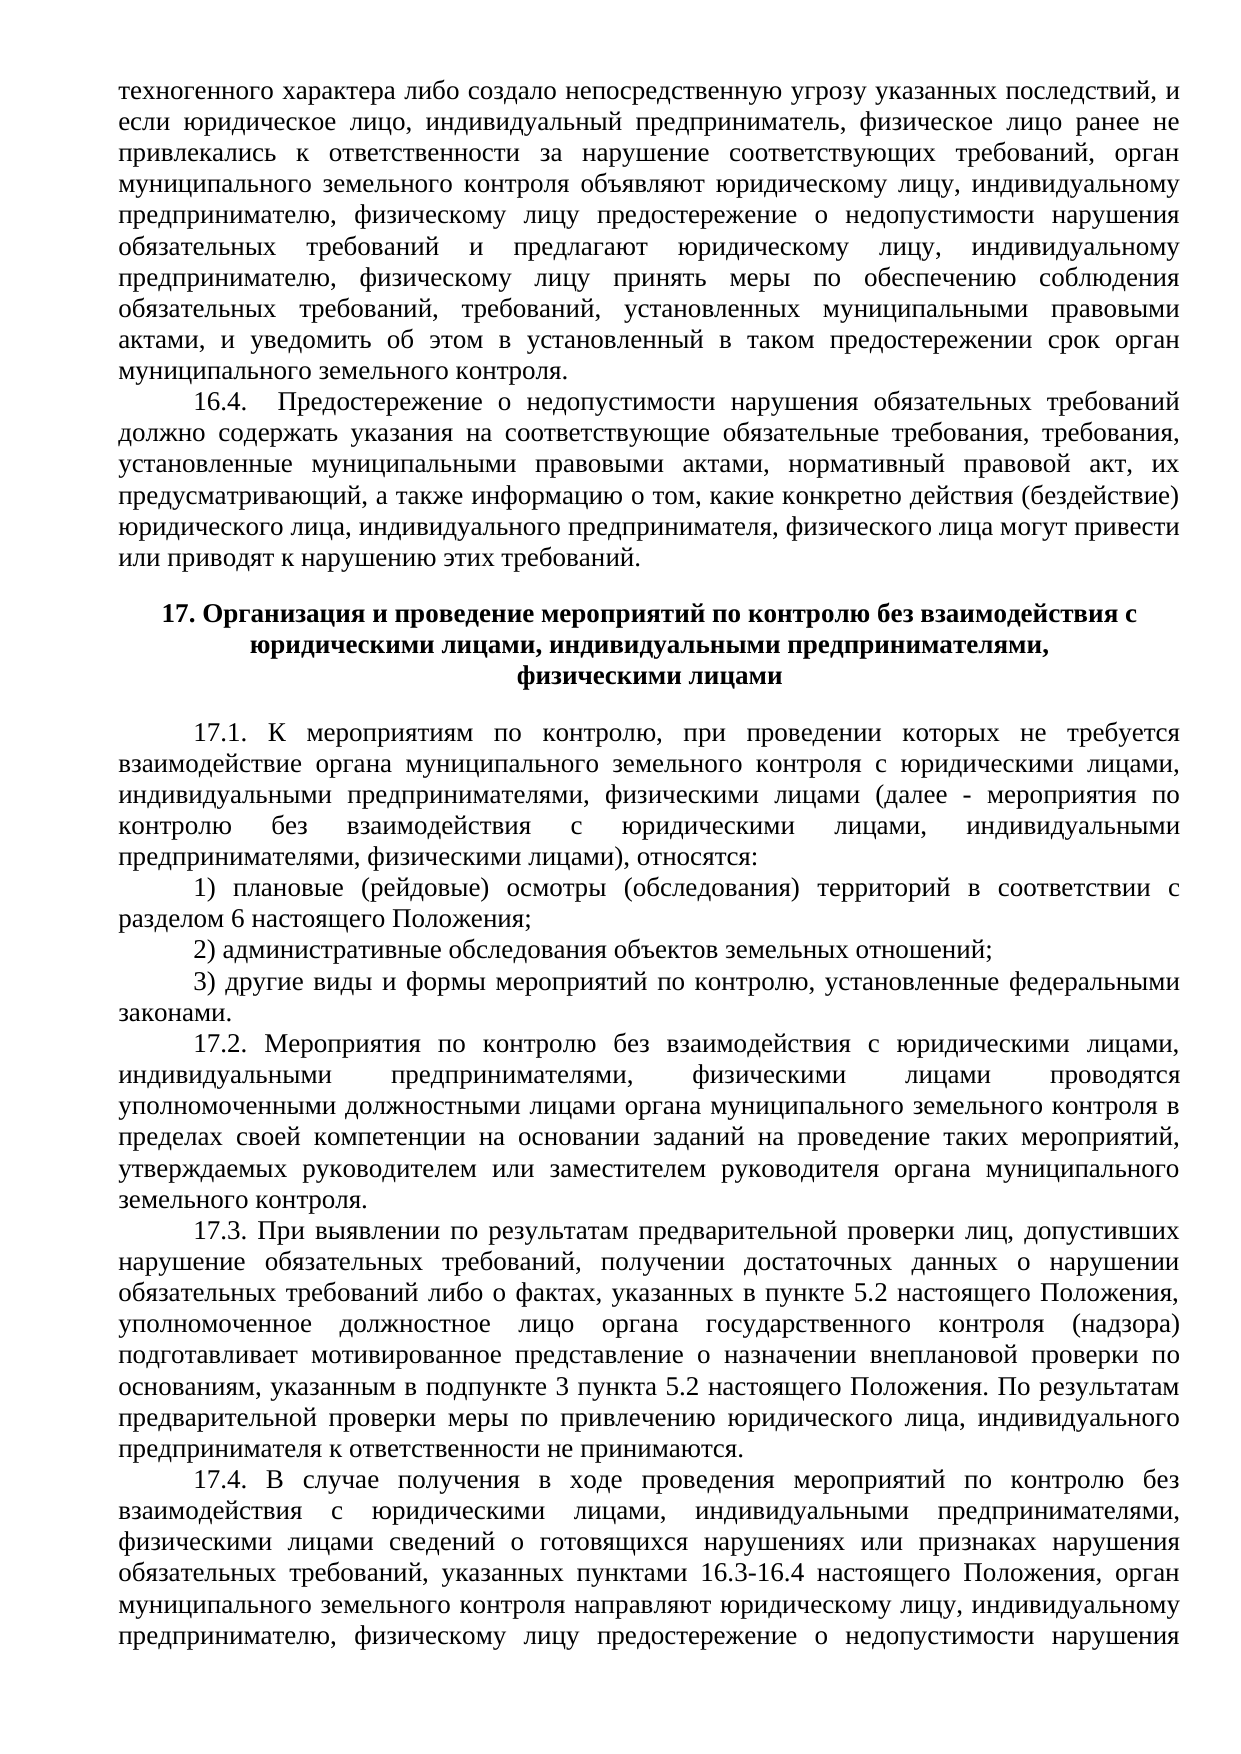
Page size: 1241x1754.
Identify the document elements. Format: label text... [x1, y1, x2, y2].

text 17.2. Мероприятия по контролю без взаимодействия с юридическими лицами, индивидуальными предпринимателями, физическими лицами проводятся уполномоченными должностными лицами органа муниципального земельного контроля в пределах своей компетенции на основании заданий на проведение таких мероприятий, утверждаемых руководителем или заместителем руководителя органа муниципального земельного контроля. [118, 1027, 1181, 1214]
text 16.4. Предостережение о недопустимости нарушения обязательных требований должно содержать указания на соответствующие обязательные требования, требования, установленные муниципальными правовыми актами, нормативный правовой акт, их предусматривающий, а также информацию о том, какие конкретно действия (бездействие) юридического лица, индивидуального предпринимателя, физического лица могут привести или приводят к нарушению этих требований. [118, 385, 1181, 572]
text физическими лицами [118, 659, 1181, 691]
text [118, 74, 1181, 385]
text 17. Организация и проведение мероприятий по контролю без взаимодействия с юридическими лицами, индивидуальными предпринимателями, [118, 597, 1181, 659]
text 1) плановые (рейдовые) осмотры (обследования) территорий в соответствии с разделом 6 настоящего Положения; [118, 871, 1181, 934]
text 2) административные обследования объектов земельных отношений; [118, 934, 1181, 965]
text 3) другие виды и формы мероприятий по контролю, установленные федеральными законами. [118, 965, 1181, 1027]
text 17.1. К мероприятиям по контролю, при проведении которых не требуется взаимодействие органа муниципального земельного контроля с юридическими лицами, индивидуальными предпринимателями, физическими лицами (далее - мероприятия по контролю без взаимодействия с юридическими лицами, индивидуальными предпринимателями, физическими лицами), относятся: [118, 716, 1181, 871]
text 17.3. При выявлении по результатам предварительной проверки лиц, допустивших нарушение обязательных требований, получении достаточных данных о нарушении обязательных требований либо о фактах, указанных в пункте 5.2 настоящего Положения, уполномоченное должностное лицо органа государственного контроля (надзора) подготавливает мотивированное представление о назначении внеплановой проверки по основаниям, указанным в подпункте 3 пункта 5.2 настоящего Положения. По результатам предварительной проверки меры по привлечению юридического лица, индивидуального предпринимателя к ответственности не принимаются. [118, 1214, 1181, 1463]
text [118, 1463, 1181, 1650]
